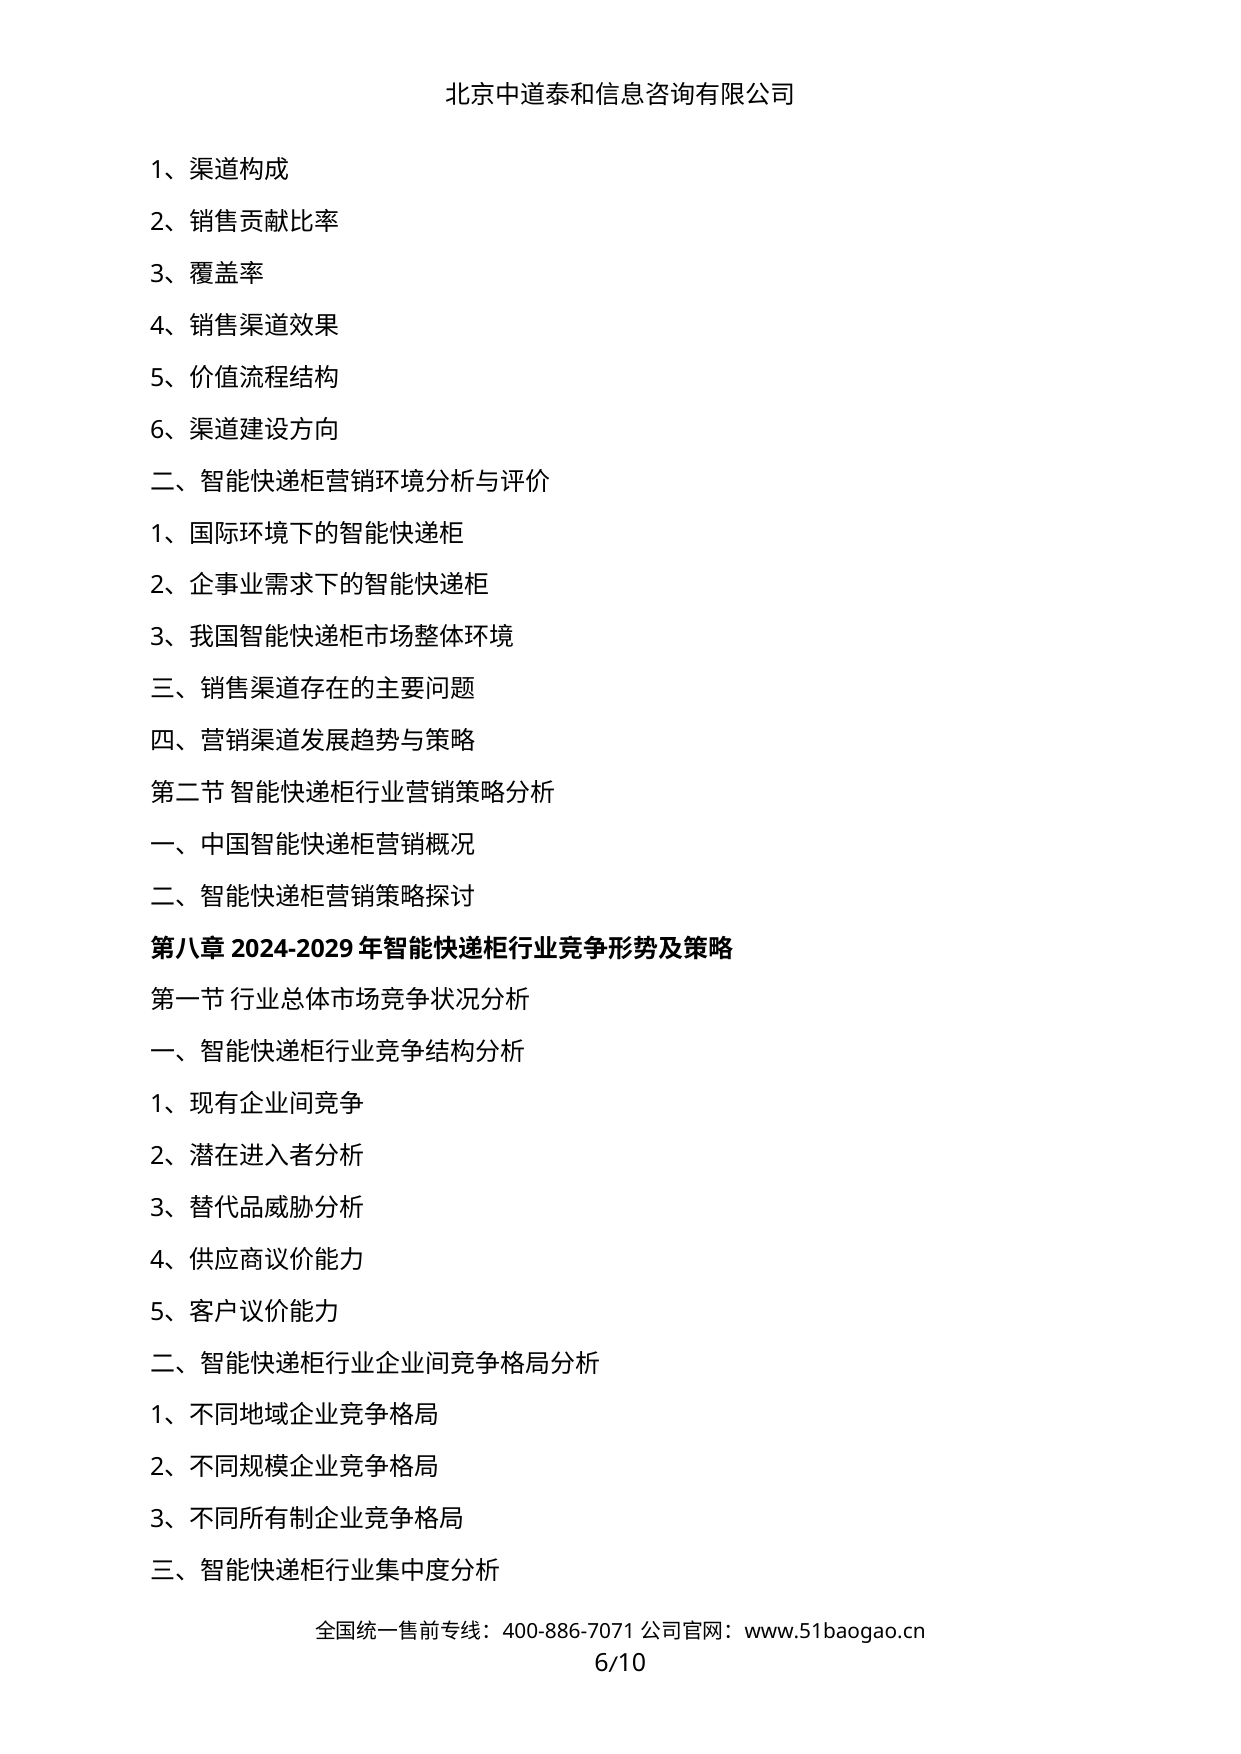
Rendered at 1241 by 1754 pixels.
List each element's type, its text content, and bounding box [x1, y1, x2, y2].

text 2、潜在进入者分析 [150, 1136, 1090, 1172]
text 4、供应商议价能力 [150, 1239, 1090, 1276]
text 5、价值流程结构 [150, 357, 1090, 394]
text 第一节 行业总体市场竞争状况分析 [150, 980, 1090, 1016]
text 6、渠道建设方向 [150, 409, 1090, 446]
text 1、渠道构成 [150, 150, 1090, 186]
text 1、现有企业间竞争 [150, 1084, 1090, 1120]
text 一、中国智能快递柜营销概况 [150, 824, 1090, 861]
text 5、客户议价能力 [150, 1291, 1090, 1327]
text 2、不同规模企业竞争格局 [150, 1447, 1090, 1483]
text 四、营销渠道发展趋势与策略 [150, 721, 1090, 757]
text 二、智能快递柜行业企业间竞争格局分析 [150, 1343, 1090, 1379]
text 第二节 智能快递柜行业营销策略分析 [150, 772, 1090, 809]
text 2、企事业需求下的智能快递柜 [150, 565, 1090, 601]
text 二、智能快递柜营销策略探讨 [150, 876, 1090, 912]
text 2、销售贡献比率 [150, 202, 1090, 238]
text 4、销售渠道效果 [150, 306, 1090, 342]
text 二、智能快递柜营销环境分析与评价 [150, 461, 1090, 497]
text 1、不同地域企业竞争格局 [150, 1395, 1090, 1431]
text 3、覆盖率 [150, 254, 1090, 290]
text 3、不同所有制企业竞争格局 [150, 1499, 1090, 1535]
text 三、销售渠道存在的主要问题 [150, 669, 1090, 705]
text 三、智能快递柜行业集中度分析 [150, 1551, 1090, 1587]
text 第八章 2024-2029年智能快递柜行业竞争形势及策略 [150, 928, 1090, 964]
text 1、国际环境下的智能快递柜 [150, 513, 1090, 549]
text 一、智能快递柜行业竞争结构分析 [150, 1032, 1090, 1068]
text 3、我国智能快递柜市场整体环境 [150, 617, 1090, 653]
text 3、替代品威胁分析 [150, 1187, 1090, 1224]
